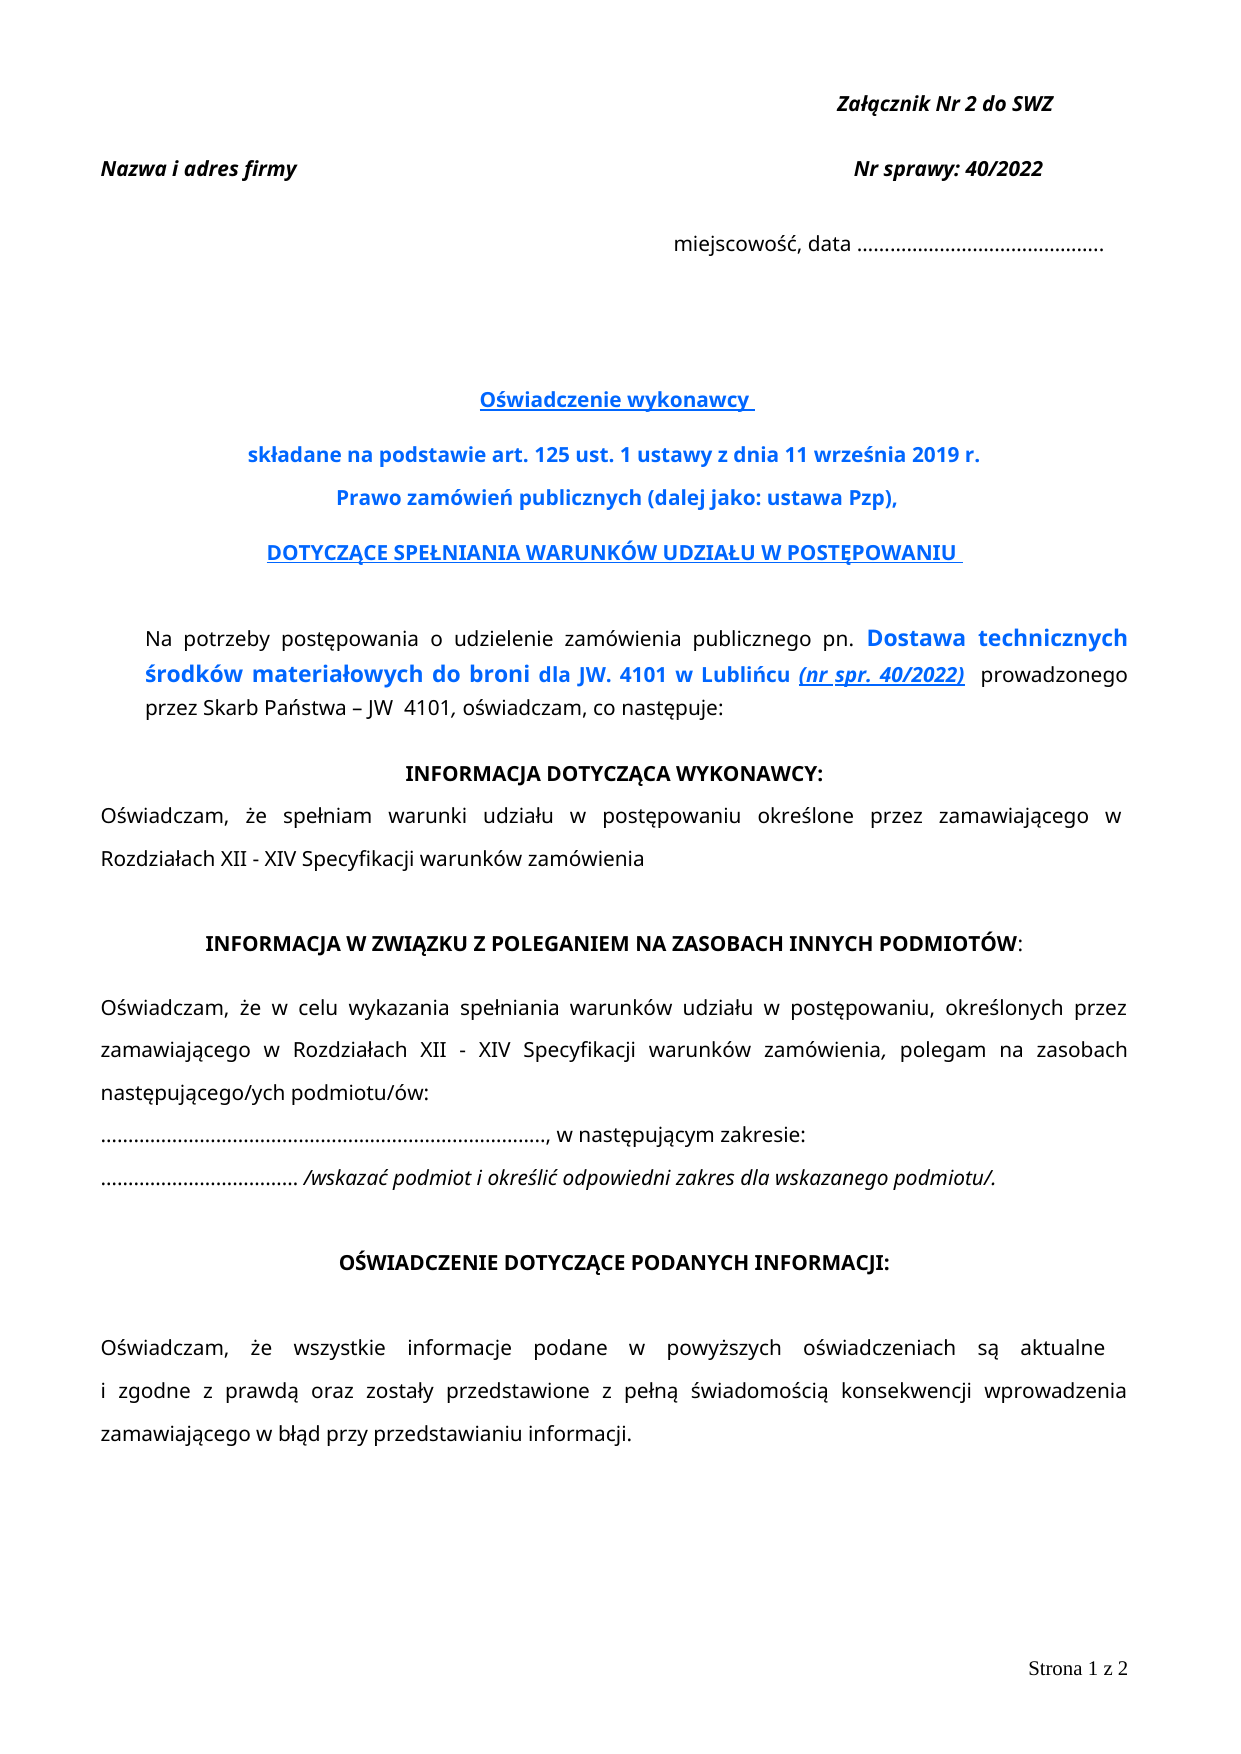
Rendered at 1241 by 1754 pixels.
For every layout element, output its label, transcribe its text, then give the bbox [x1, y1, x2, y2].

text składane na podstawie art. 125 ust. 1 ustawy z dnia 11 września 2019 r. [100, 440, 1128, 468]
text Oświadczenie wykonawcy [100, 385, 1128, 413]
text Na potrzeby postępowania o udzielenie zamówienia publicznego pn. Dostawa technicznych środków materiałowych do broni dla JW. 4101 w Lublińcu (nr spr. 40/2022) prowadzonego przez Skarb Państwa – JW 4101, oświadczam, co następuje: [145, 622, 1128, 722]
text Załącznik Nr 2 do SWZ [100, 89, 1128, 117]
text DOTYCZĄCE SPEŁNIANIA WARUNKÓW UDZIAŁU W POSTĘPOWANIU [100, 538, 1128, 608]
text miejscowość, data ………………….………………….. [100, 229, 1128, 257]
text Oświadczam, że spełniam warunki udziału w postępowaniu określone przez zamawiającego w Rozdziałach XII - XIV Specyfikacji warunków zamówienia [100, 801, 1128, 872]
text Nazwa i adres firmy Nr sprawy: 40/2022 [100, 154, 1128, 182]
text ……………………………… /wskazać podmiot i określić odpowiedni zakres dla wskazanego podmiotu/. [100, 1163, 1128, 1191]
text Oświadczam, że wszystkie informacje podane w powyższych oświadczeniach są aktualne i zgodne z prawdą oraz zostały przedstawione z pełną świadomością konsekwencji wprowadzenia zamawiającego w błąd przy przedstawianiu informacji. [100, 1333, 1128, 1447]
text INFORMACJA DOTYCZĄCA WYKONAWCY: [100, 759, 1128, 787]
text Prawo zamówień publicznych (dalej jako: ustawa Pzp), [100, 483, 1128, 511]
text OŚWIADCZENIE DOTYCZĄCE PODANYCH INFORMACJI: [100, 1248, 1128, 1277]
text ……………………………….…………………………………….., w następującym zakresie: [100, 1120, 1128, 1149]
text INFORMACJA W ZWIĄZKU Z POLEGANIEM NA ZASOBACH INNYCH PODMIOTÓW: [100, 929, 1128, 958]
text Oświadczam, że w celu wykazania spełniania warunków udziału w postępowaniu, określonych przez zamawiającego w Rozdziałach XII - XIV Specyfikacji warunków zamówienia, polegam na zasobach następującego/ych podmiotu/ów: [100, 993, 1128, 1106]
